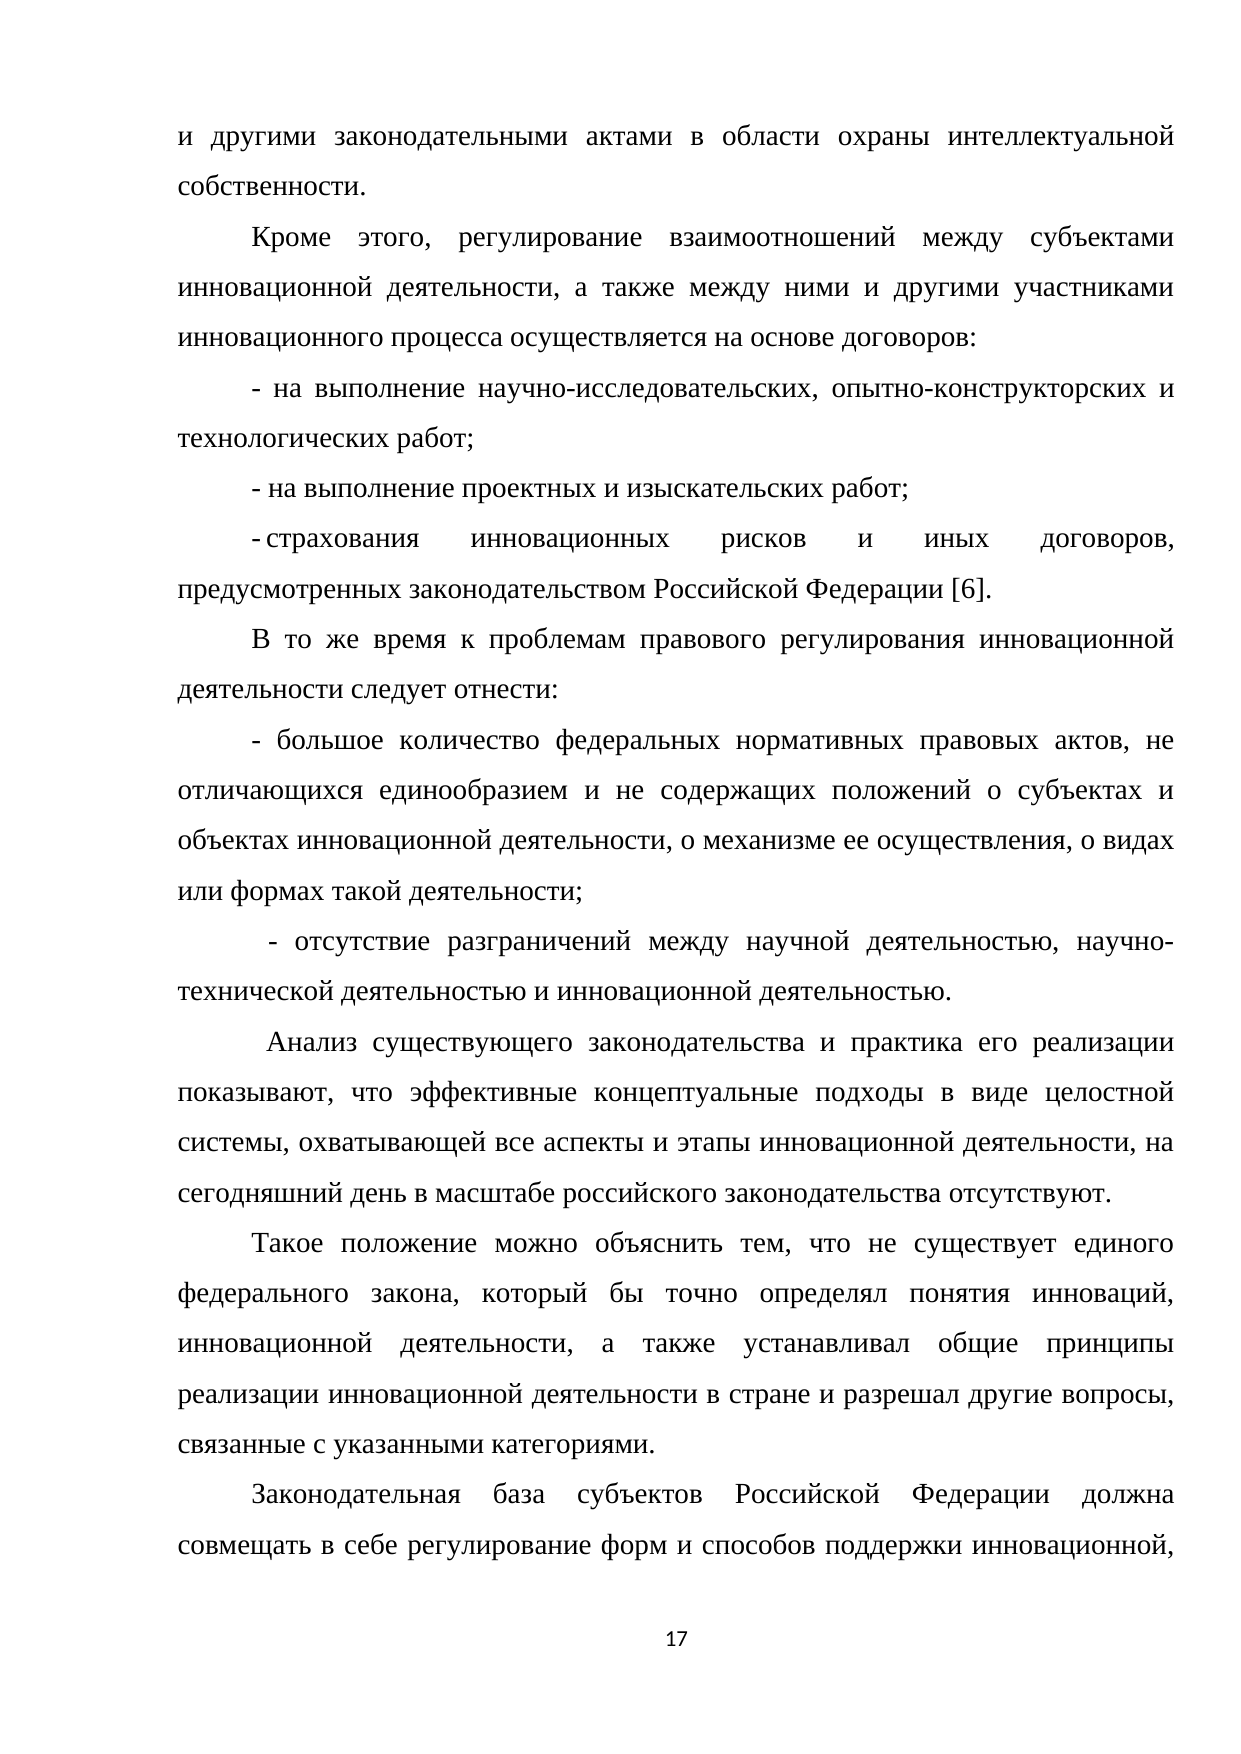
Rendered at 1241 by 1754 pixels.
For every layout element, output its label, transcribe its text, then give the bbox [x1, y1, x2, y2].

list Такое положение можно объяснить тем, что не существует единого федерального закона, который бы точно определял понятия инноваций, инновационной деятельности, а также устанавливал общие принципы реализации инновационной деятельности в стране и разрешал другие вопросы, связанные с указанными категориями. [177, 1225, 1175, 1460]
list - на выполнение научно-исследовательских, опытно-конструкторских и технологических работ; [177, 370, 1175, 453]
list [177, 118, 1175, 202]
list Кроме этого, регулирование взаимоотношений между субъектами инновационной деятельности, а также между ними и другими участниками инновационного процесса осуществляется на основе договоров: [177, 219, 1175, 353]
list Анализ существующего законодательства и практика его реализации показывают, что эффективные концептуальные подходы в виде целостной системы, охватывающей все аспекты и этапы инновационной деятельности, на сегодняшний день в масштабе российского законодательства отсутствуют. [177, 1024, 1175, 1208]
list В то же время к проблемам правового регулирования инновационной деятельности следует отнести: [177, 621, 1175, 705]
list - страхования инновационных рисков и иных договоров, предусмотренных законодательством Российской Федерации [6]. [177, 521, 1175, 604]
list - на выполнение проектных и изыскательских работ; [177, 470, 1175, 504]
list - большое количество федеральных нормативных правовых актов, не отличающихся единообразием и не содержащих положений о субъектах и объектах инновационной деятельности, о механизме ее осуществления, о видах или формах такой деятельности; [177, 722, 1175, 906]
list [177, 1477, 1175, 1560]
list - отсутствие разграничений между научной деятельностью, научно- технической деятельностью и инновационной деятельностью. [177, 923, 1175, 1007]
